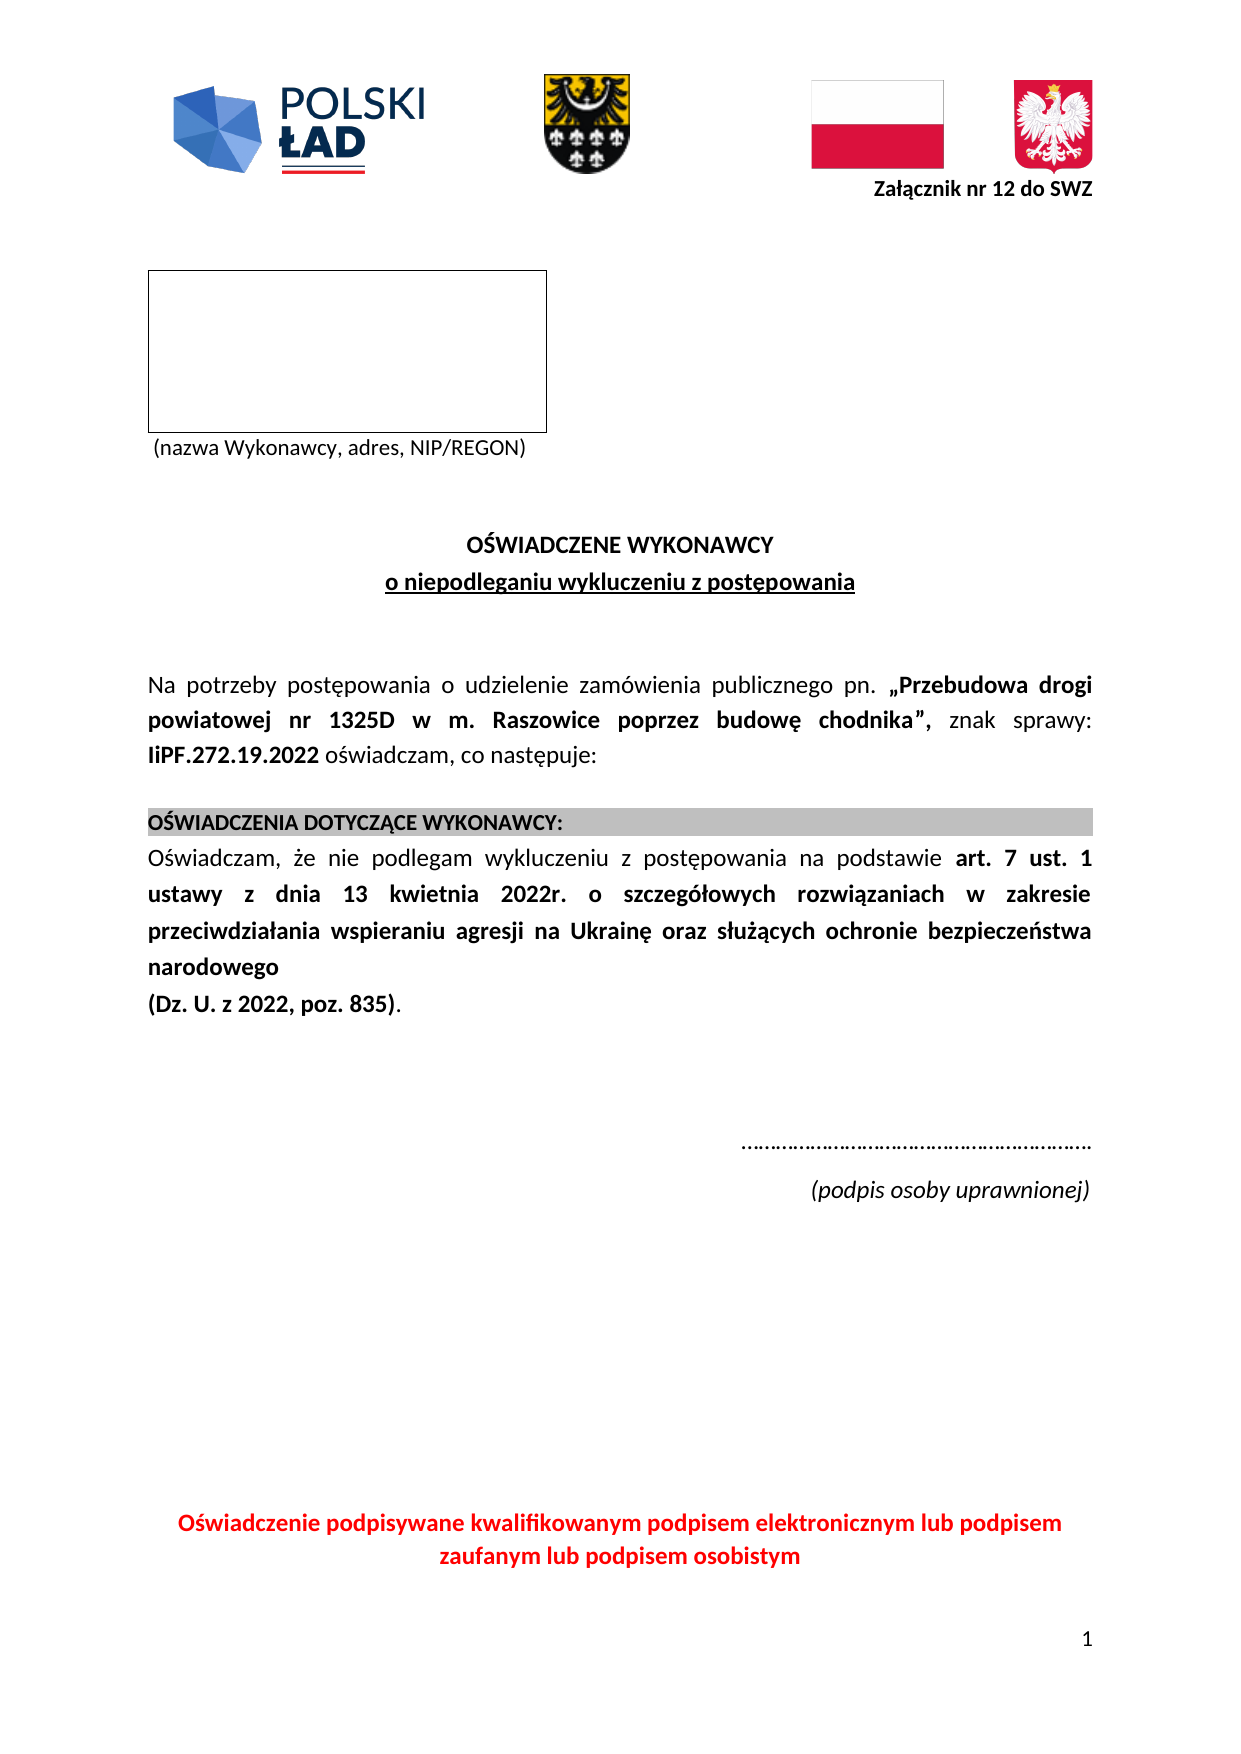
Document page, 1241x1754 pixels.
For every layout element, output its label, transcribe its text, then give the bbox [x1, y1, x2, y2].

text (podpis osoby uprawnionej) [148, 1175, 1093, 1205]
text Na potrzeby postępowania o udzielenie zamówienia publicznego pn. „Przebudowa drogi powiatowej nr 1325D w m. Raszowice poprzez budowę chodnika”, znak sprawy: IiPF.272.19.2022 oświadczam, co następuje: [148, 670, 1093, 770]
text OŚWIADCZENIA DOTYCZĄCE WYKONAWCY: [148, 808, 1093, 836]
text OŚWIADCZENE WYKONAWCY [148, 529, 1093, 560]
text Załącznik nr 12 do SWZ [148, 174, 1093, 202]
text (nazwa Wykonawcy, adres, NIP/REGON) [148, 433, 1093, 461]
text ……………………………………………………. [148, 1125, 1093, 1156]
text Oświadczenie podpisywane kwalifikowanym podpisem elektronicznym lub podpisem zaufanym lub podpisem osobistym [148, 1507, 1093, 1571]
table_header [149, 271, 546, 432]
text o niepodleganiu wykluczeniu z postępowania [148, 566, 1093, 597]
text Oświadczam, że nie podlegam wykluczeniu z postępowania na podstawie art. 7 ust. 1 ustawy z dnia 13 kwietnia 2022r. o szczegółowych rozwiązaniach w zakresie przeciwdziałania wspieraniu agresji na Ukrainę oraz służących ochronie bezpieczeństwa narodowego (Dz. U. z 2022, poz. 835). [148, 842, 1093, 1018]
